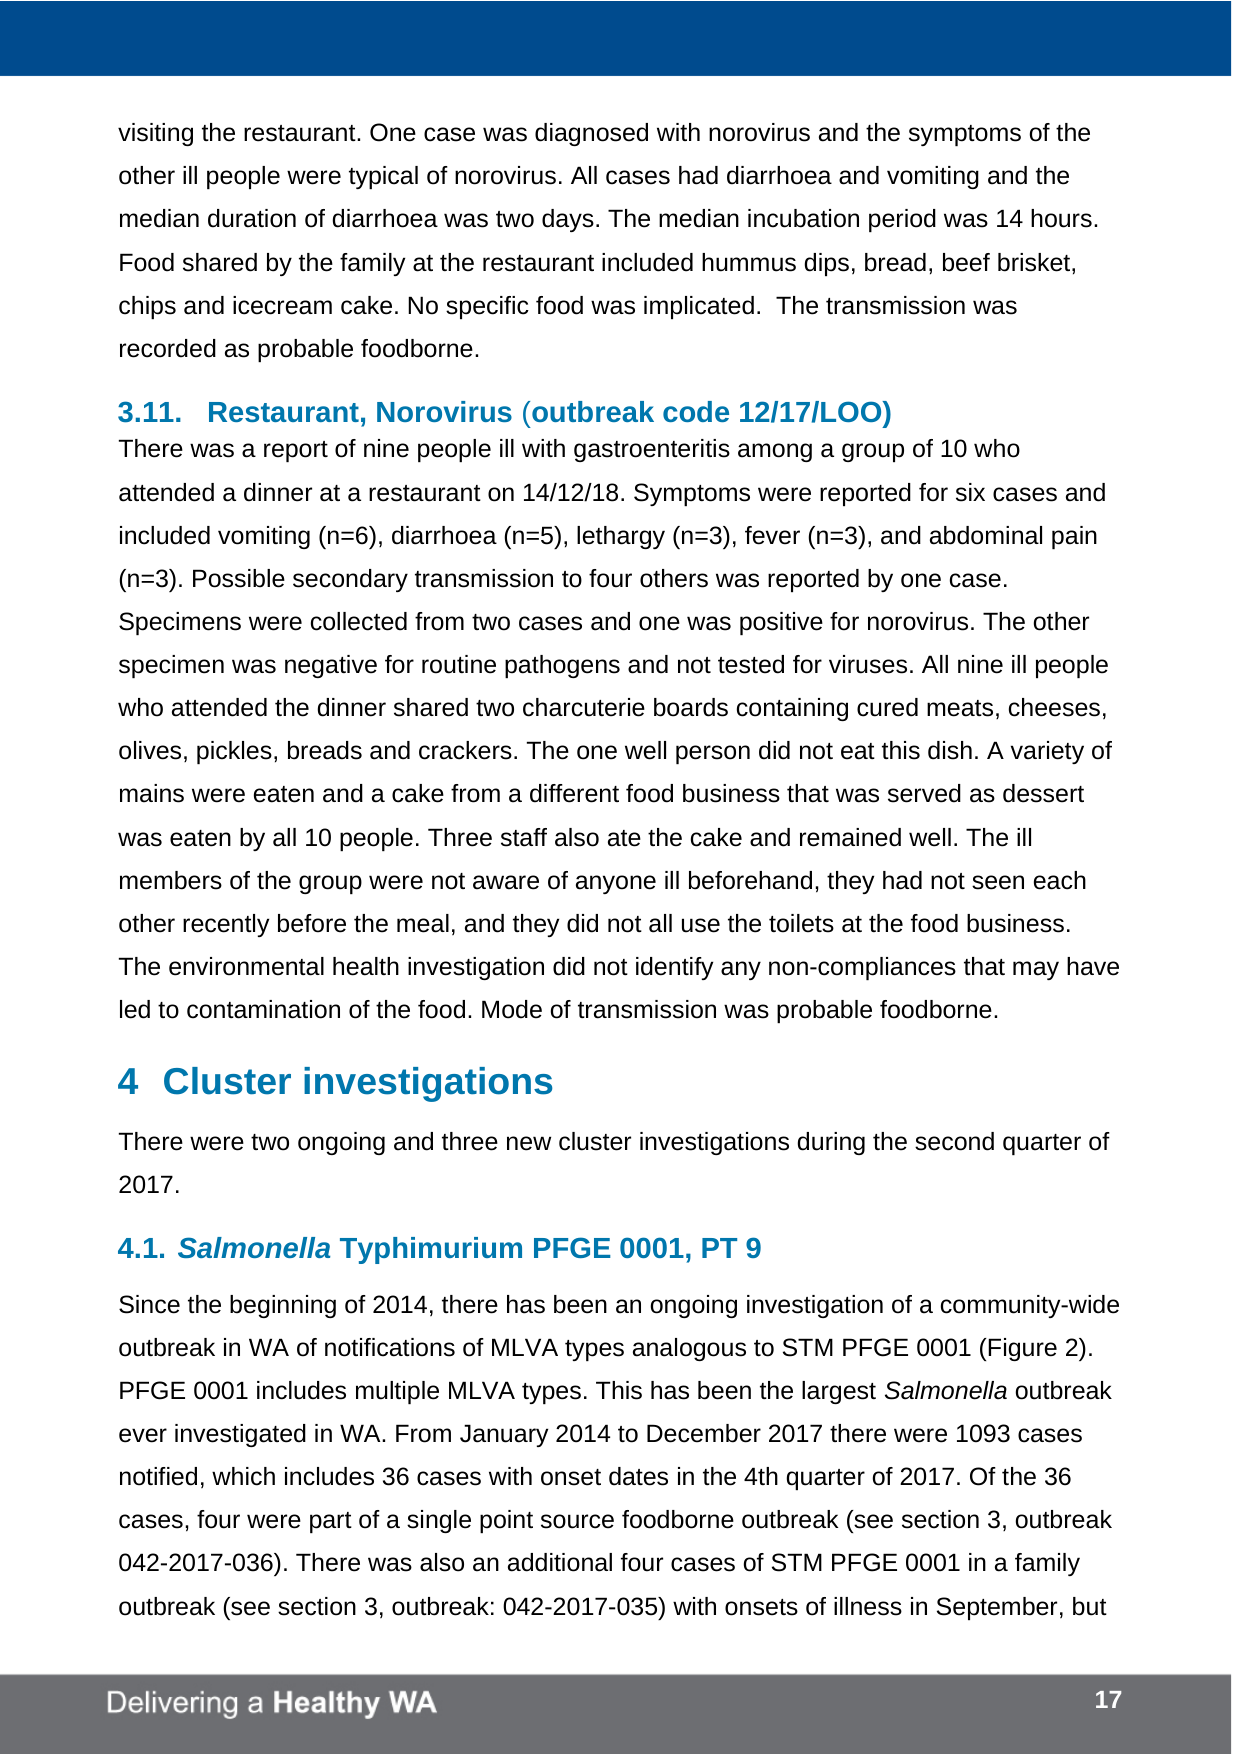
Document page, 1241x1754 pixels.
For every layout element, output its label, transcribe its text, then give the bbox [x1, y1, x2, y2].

subtitle Salmonella Typhimurium PFGE 0001, PT 9 [117, 1231, 1122, 1264]
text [118, 1289, 1122, 1620]
subtitle Restaurant, Norovirus (outbreak code 12/17/LOO) [117, 394, 1122, 428]
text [118, 118, 1122, 362]
subtitle Cluster investigations [117, 1059, 1122, 1102]
text There were two ongoing and three new cluster investigations during the second quarter of 2017. [118, 1127, 1122, 1199]
text There was a report of nine people ill with gastroenteritis among a group of 10 who attended a dinner at a restaurant on 14/12/18. Symptoms were reported for six cases and included vomiting (n=6), diarrhoea (n=5), lethargy (n=3), fever (n=3), and abdominal pain (n=3). Possible secondary transmission to four others was reported by one case. Specimens were collected from two cases and one was positive for norovirus. The other specimen was negative for routine pathogens and not tested for viruses. All nine ill people who attended the dinner shared two charcuterie boards containing cured meats, cheeses, olives, pickles, breads and crackers. The one well person did not eat this dish. A variety of mains were eaten and a cake from a different food business that was served as dessert was eaten by all 10 people. Three staff also ate the cake and remained well. The ill members of the group were not aware of anyone ill beforehand, they had not seen each other recently before the meal, and they did not all use the toilets at the food business. The environmental health investigation did not identify any non-compliances that may have led to contamination of the food. Mode of transmission was probable foodborne. [118, 434, 1122, 1024]
picture [0, 1, 1232, 1754]
